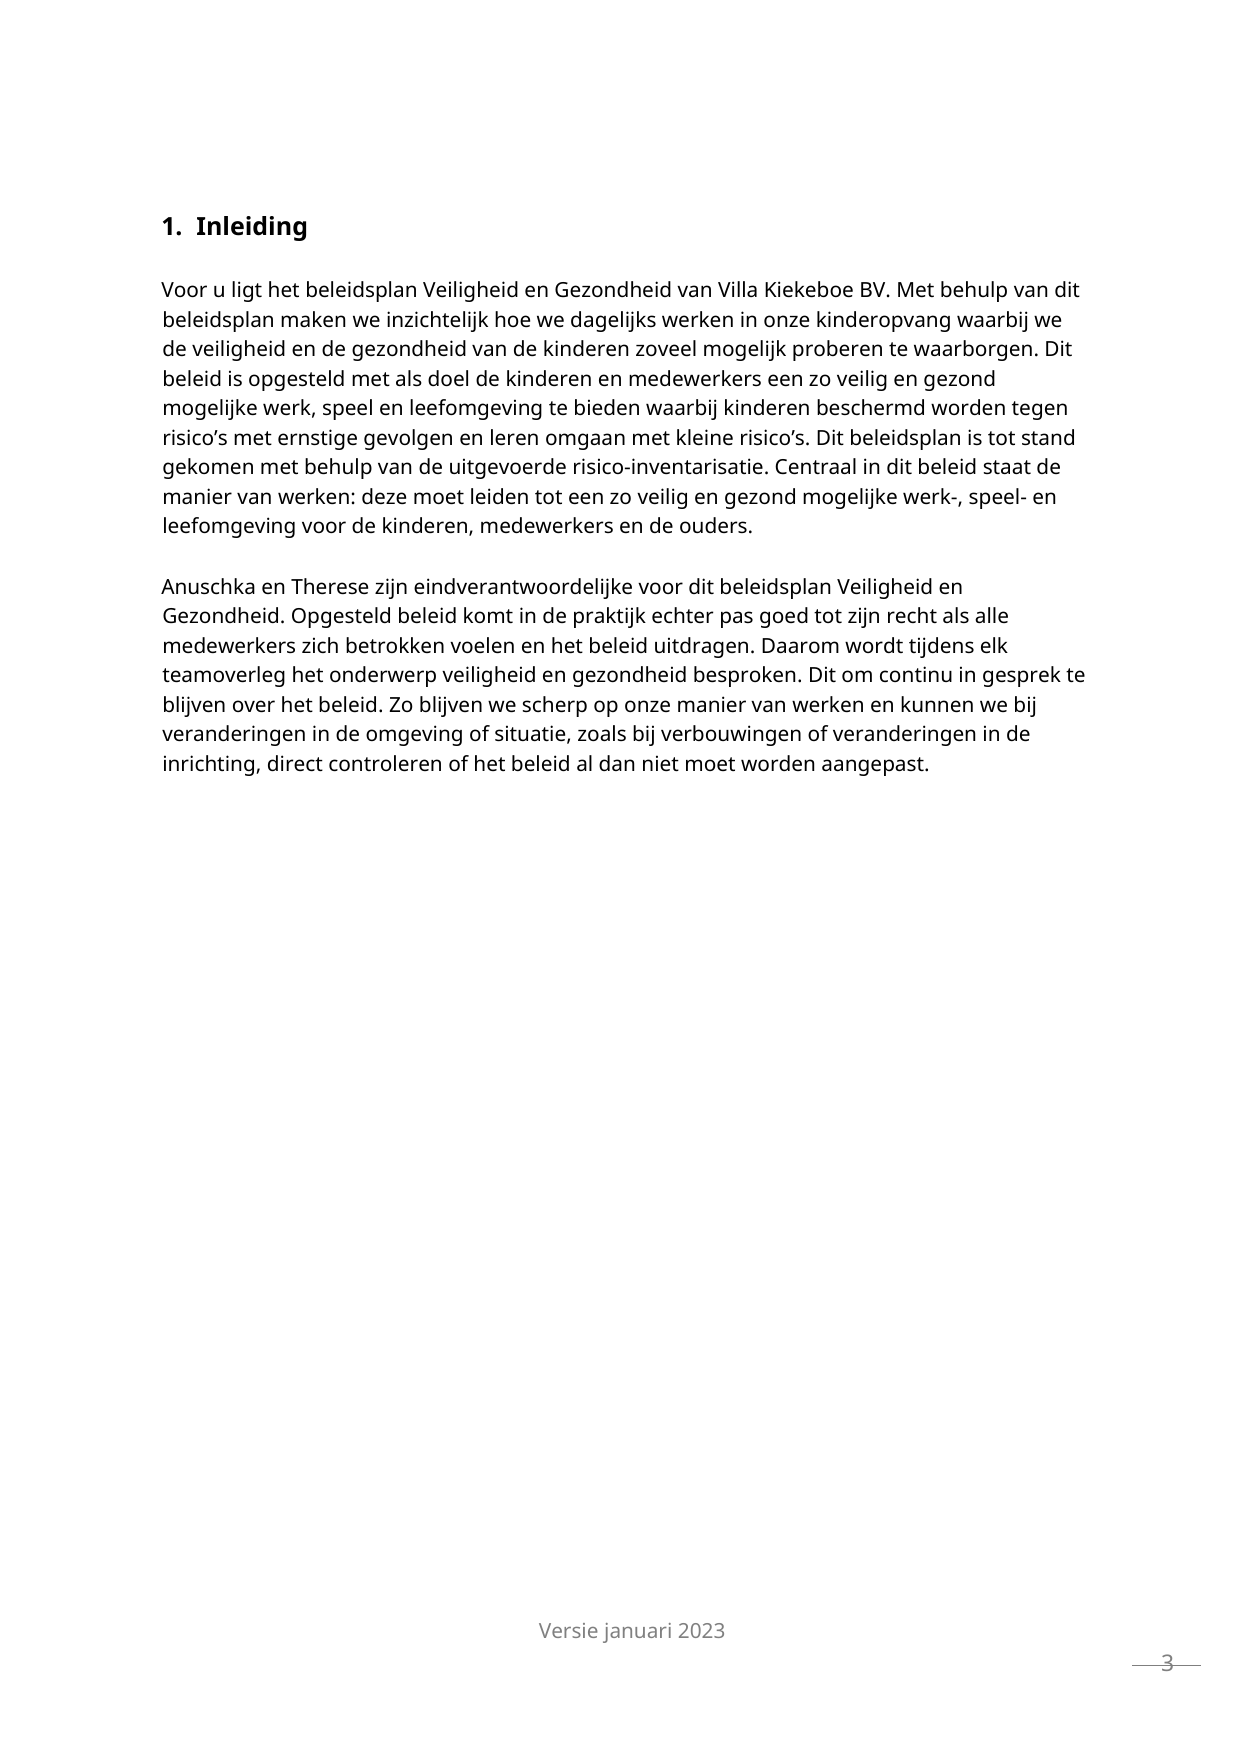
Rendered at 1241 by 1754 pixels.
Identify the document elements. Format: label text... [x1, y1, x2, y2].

subtitle Inleiding [161, 208, 997, 242]
text Anuschka en Therese zijn eindverantwoordelijke voor dit beleidsplan Veiligheid en Gezondheid. Opgesteld beleid komt in de praktijk echter pas goed tot zijn recht als alle medewerkers zich betrokken voelen en het beleid uitdragen. Daarom wordt tijdens elk teamoverleg het onderwerp veiligheid en gezondheid besproken. Dit om continu in gesprek te blijven over het beleid. Zo blijven we scherp op onze manier van werken en kunnen we bij veranderingen in de omgeving of situatie, zoals bij verbouwingen of veranderingen in de inrichting, direct controleren of het beleid al dan niet moet worden aangepast. [161, 572, 1091, 777]
text Voor u ligt het beleidsplan Veiligheid en Gezondheid van Villa Kiekeboe BV. Met behulp van dit beleidsplan maken we inzichtelijk hoe we dagelijks werken in onze kinderopvang waarbij we de veiligheid en de gezondheid van de kinderen zoveel mogelijk proberen te waarborgen. Dit beleid is opgesteld met als doel de kinderen en medewerkers een zo veilig en gezond mogelijke werk, speel en leefomgeving te bieden waarbij kinderen beschermd worden tegen risico’s met ernstige gevolgen en leren omgaan met kleine risico’s. Dit beleidsplan is tot stand gekomen met behulp van de uitgevoerde risico-inventarisatie. Centraal in dit beleid staat de manier van werken: deze moet leiden tot een zo veilig en gezond mogelijke werk-, speel- en leefomgeving voor de kinderen, medewerkers en de ouders. [161, 276, 1091, 540]
